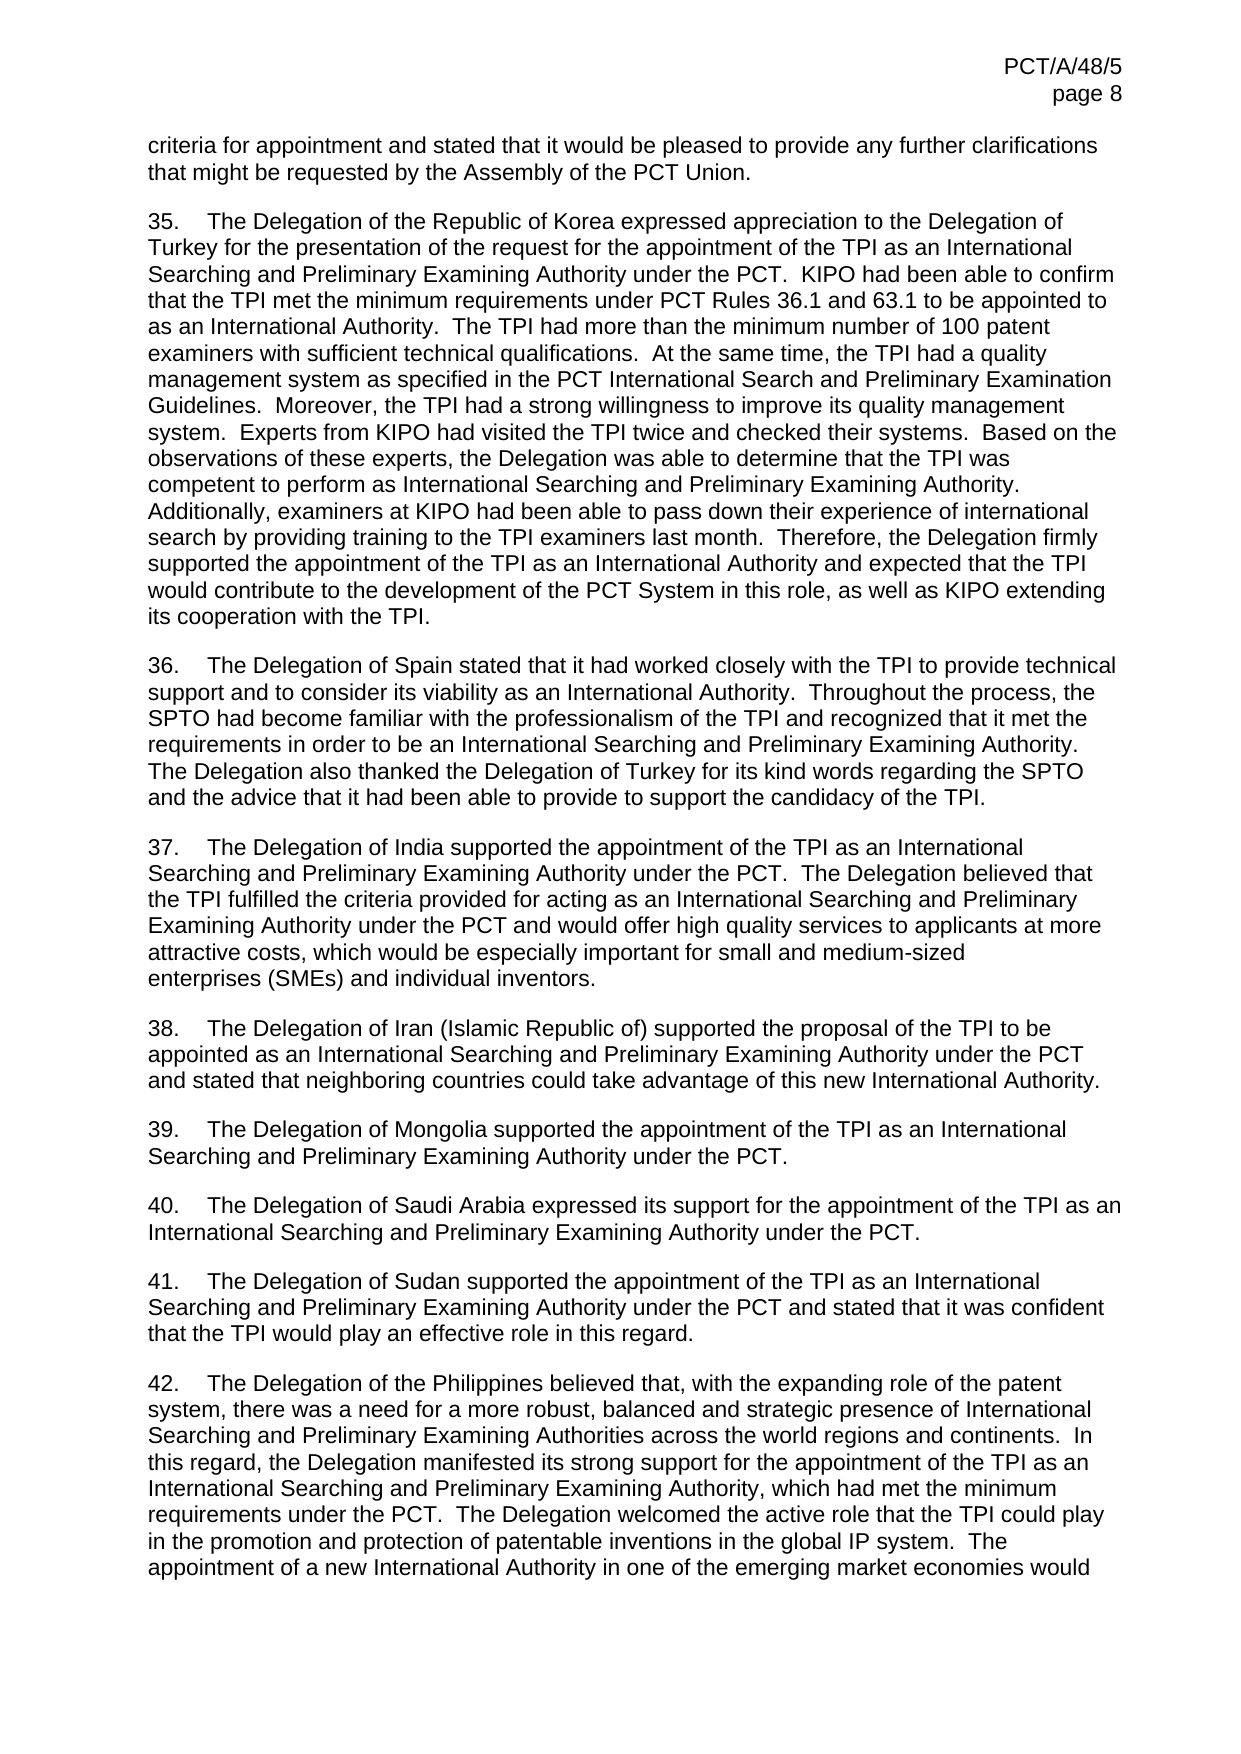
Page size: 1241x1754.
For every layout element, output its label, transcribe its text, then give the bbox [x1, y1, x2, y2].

text The Delegation of Sudan supported the appointment of the TPI as an International Searching and Preliminary Examining Authority under the PCT and stated that it was confident that the TPI would play an effective role in this regard. [148, 1268, 1122, 1347]
text The Delegation of India supported the appointment of the TPI as an International Searching and Preliminary Examining Authority under the PCT. The Delegation believed that the TPI fulfilled the criteria provided for acting as an International Searching and Preliminary Examining Authority under the PCT and would offer high quality services to applicants at more attractive costs, which would be especially important for small and medium-sized enterprises (SMEs) and individual inventors. [148, 833, 1122, 992]
text The Delegation of Iran (Islamic Republic of) supported the proposal of the TPI to be appointed as an International Searching and Preliminary Examining Authority under the PCT and stated that neighboring countries could take advantage of this new International Authority. [148, 1014, 1122, 1093]
text The Delegation of the Republic of Korea expressed appreciation to the Delegation of Turkey for the presentation of the request for the appointment of the TPI as an International Searching and Preliminary Examining Authority under the PCT. KIPO had been able to confirm that the TPI met the minimum requirements under PCT Rules 36.1 and 63.1 to be appointed to as an International Authority. The TPI had more than the minimum number of 100 patent examiners with sufficient technical qualifications. At the same time, the TPI had a quality management system as specified in the PCT International Search and Preliminary Examination Guidelines. Moreover, the TPI had a strong willingness to improve its quality management system. Experts from KIPO had visited the TPI twice and checked their systems. Based on the observations of these experts, the Delegation was able to determine that the TPI was competent to perform as International Searching and Preliminary Examining Authority. Additionally, examiners at KIPO had been able to pass down their experience of international search by providing training to the TPI examiners last month. Therefore, the Delegation firmly supported the appointment of the TPI as an International Authority and expected that the TPI would contribute to the development of the PCT System in this role, as well as KIPO extending its cooperation with the TPI. [148, 208, 1122, 629]
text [148, 1370, 1122, 1581]
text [148, 132, 1122, 185]
text The Delegation of Saudi Arabia expressed its support for the appointment of the TPI as an International Searching and Preliminary Examining Authority under the PCT. [148, 1192, 1122, 1245]
text The Delegation of Mongolia supported the appointment of the TPI as an International Searching and Preliminary Examining Authority under the PCT. [148, 1116, 1122, 1169]
text The Delegation of Spain stated that it had worked closely with the TPI to provide technical support and to consider its viability as an International Authority. Throughout the process, the SPTO had become familiar with the professionalism of the TPI and recognized that it met the requirements in order to be an International Searching and Preliminary Examining Authority. The Delegation also thanked the Delegation of Turkey for its kind words regarding the SPTO and the advice that it had been able to provide to support the candidacy of the TPI. [148, 652, 1122, 811]
